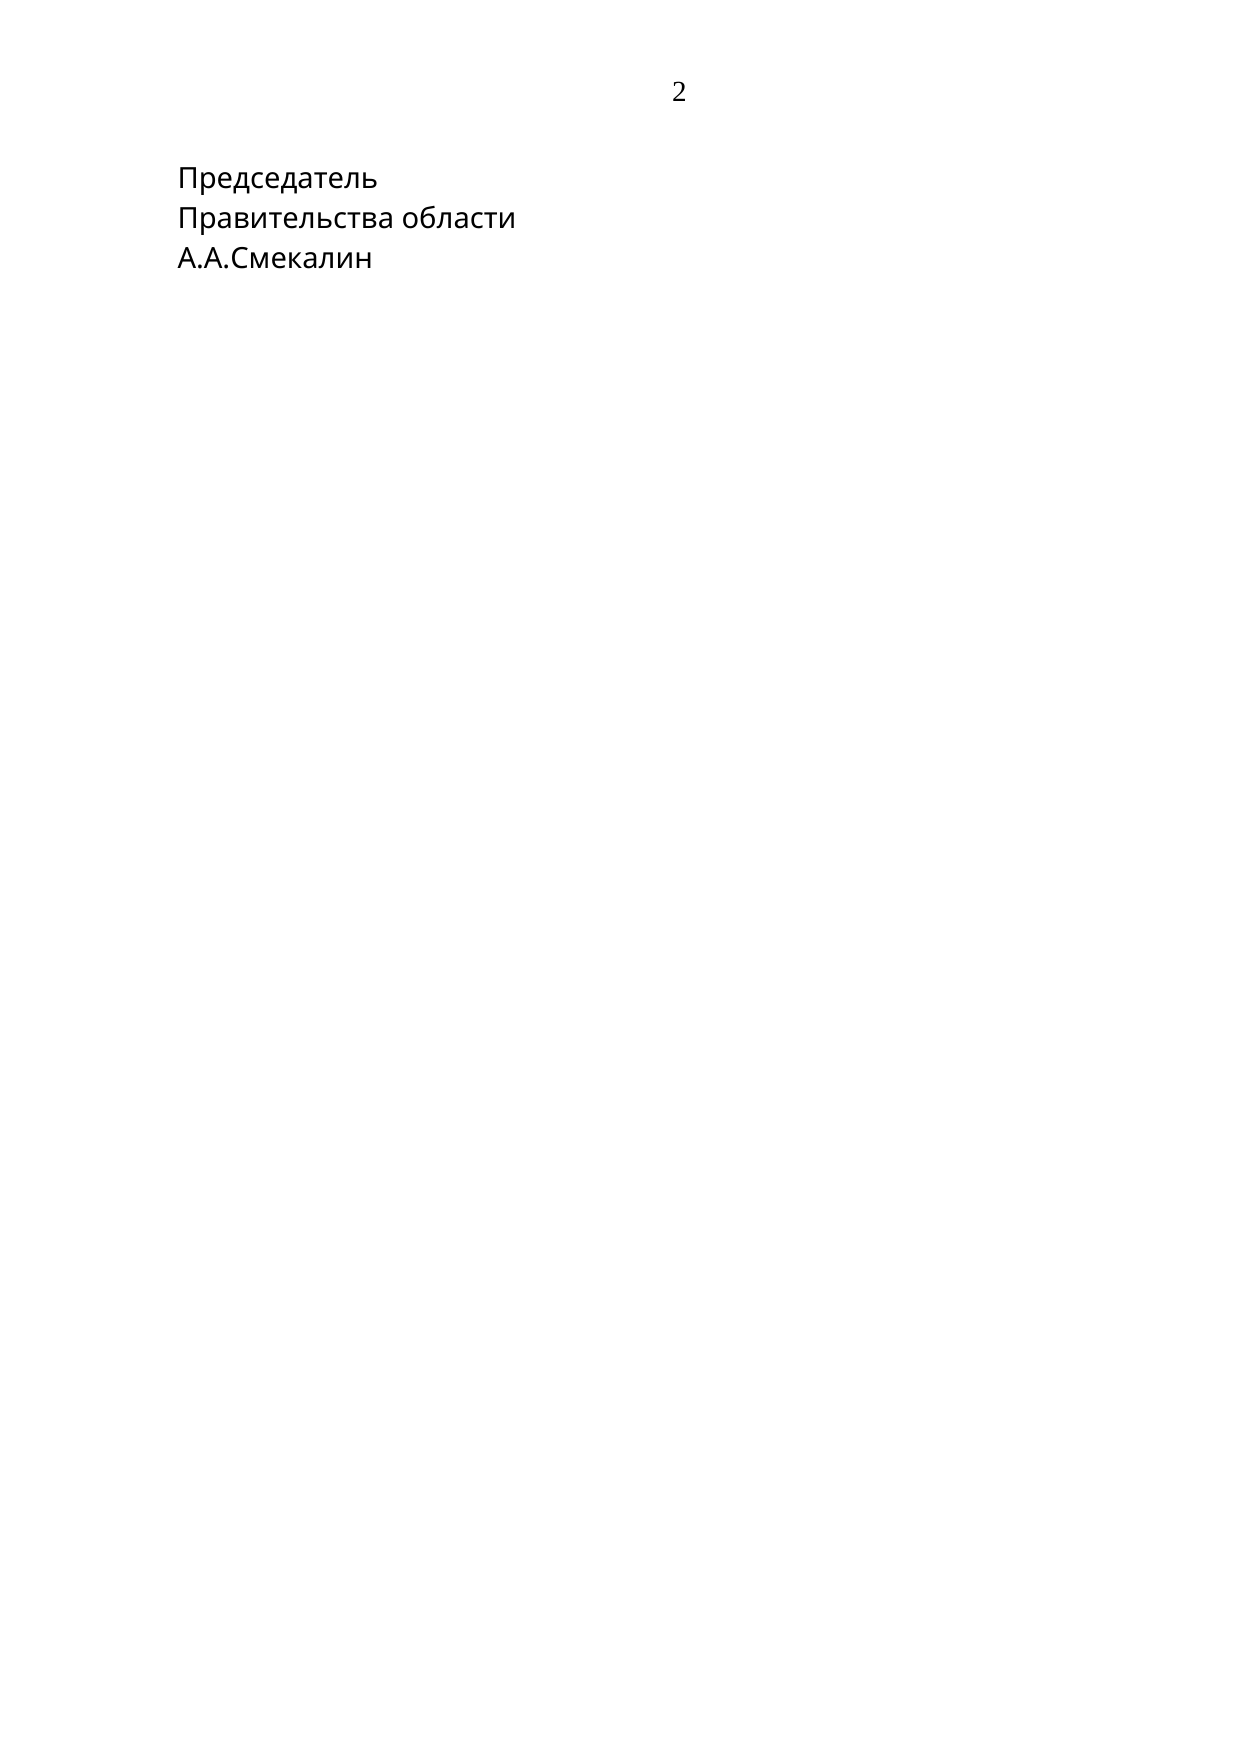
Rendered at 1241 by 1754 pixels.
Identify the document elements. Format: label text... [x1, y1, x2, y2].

text Председатель [177, 158, 1181, 197]
text Правительства области А.А.Смекалин [177, 197, 1181, 277]
